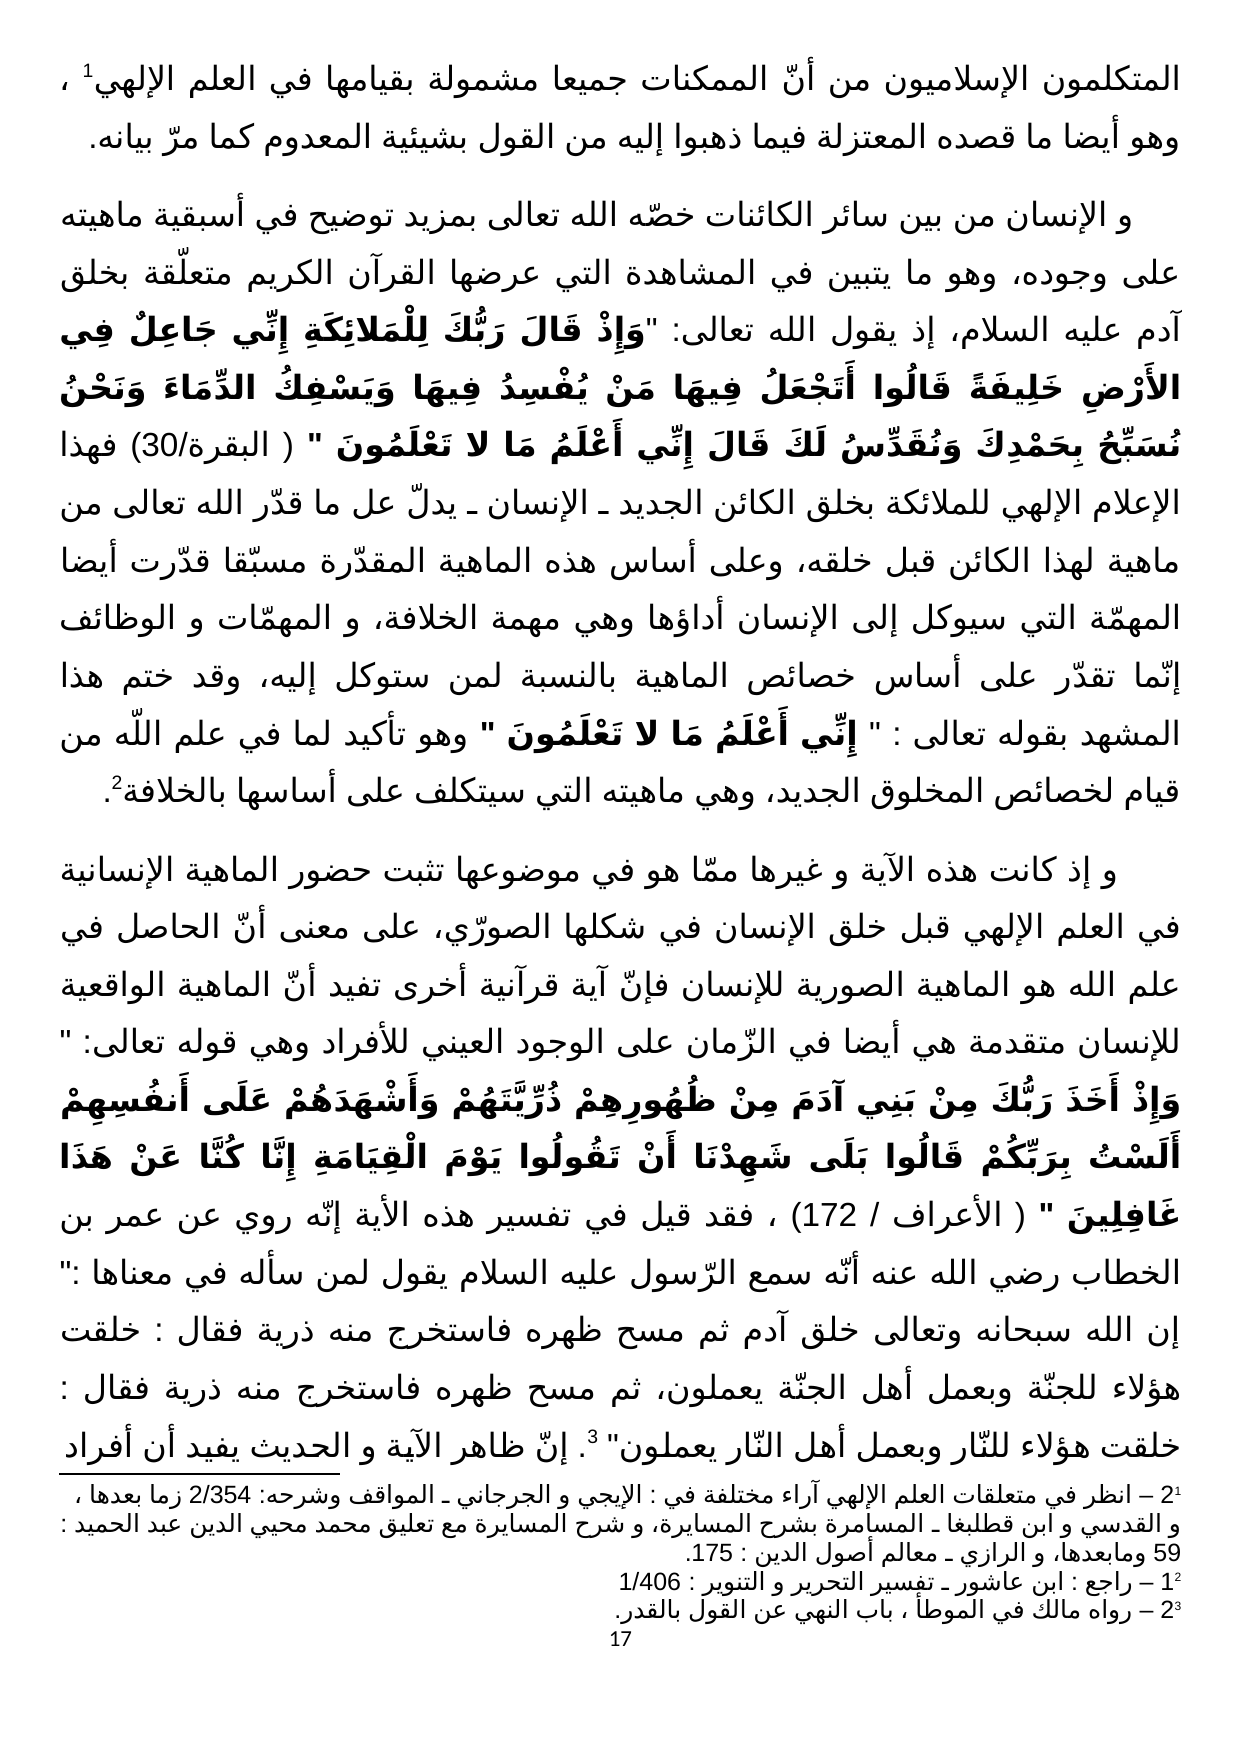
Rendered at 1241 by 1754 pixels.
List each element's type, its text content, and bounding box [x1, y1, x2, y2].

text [59, 849, 1181, 1464]
text و الإنسان من بين سائر الكائنات خصّه الله تعالى بمزيد توضيح في أسبقية ماهيته على وجوده، وهو ما يتبين في المشاهدة التي عرضها القرآن الكريم متعلّقة بخلق آدم عليه السلام، إذ يقول الله تعالى: "وَإِذْ قَالَ رَبُّكَ لِلْمَلائِكَةِ إِنِّي جَاعِلٌ فِي الأَرْضِ خَلِيفَةً قَالُوا أَتَجْعَلُ فِيهَا مَنْ يُفْسِدُ فِيهَا وَيَسْفِكُ الدِّمَاءَ وَنَحْنُ نُسَبِّحُ بِحَمْدِكَ وَنُقَدِّسُ لَكَ قَالَ إِنِّي أَعْلَمُ مَا لا تَعْلَمُونَ " ( البقرة/30) فهذا الإعلام الإلهي للملائكة بخلق الكائن الجديد ـ الإنسان ـ يدلّ عل ما قدّر الله تعالى من ماهية لهذا الكائن قبل خلقه، وعلى أساس هذه الماهية المقدّرة مسبّقا قدّرت أيضا المهمّة التي سيوكل إلى الإنسان أداؤها وهي مهمة الخلافة، و المهمّات و الوظائف إنّما تقدّر على أساس خصائص الماهية بالنسبة لمن ستوكل إليه، وقد ختم هذا المشهد بقوله تعالى : " إِنِّي أَعْلَمُ مَا لا تَعْلَمُونَ " وهو تأكيد لما في علم اللّه من قيام لخصائص المخلوق الجديد، وهي ماهيته التي سيتكلف على أساسها بالخلافة. [59, 195, 1181, 809]
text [59, 59, 1181, 155]
